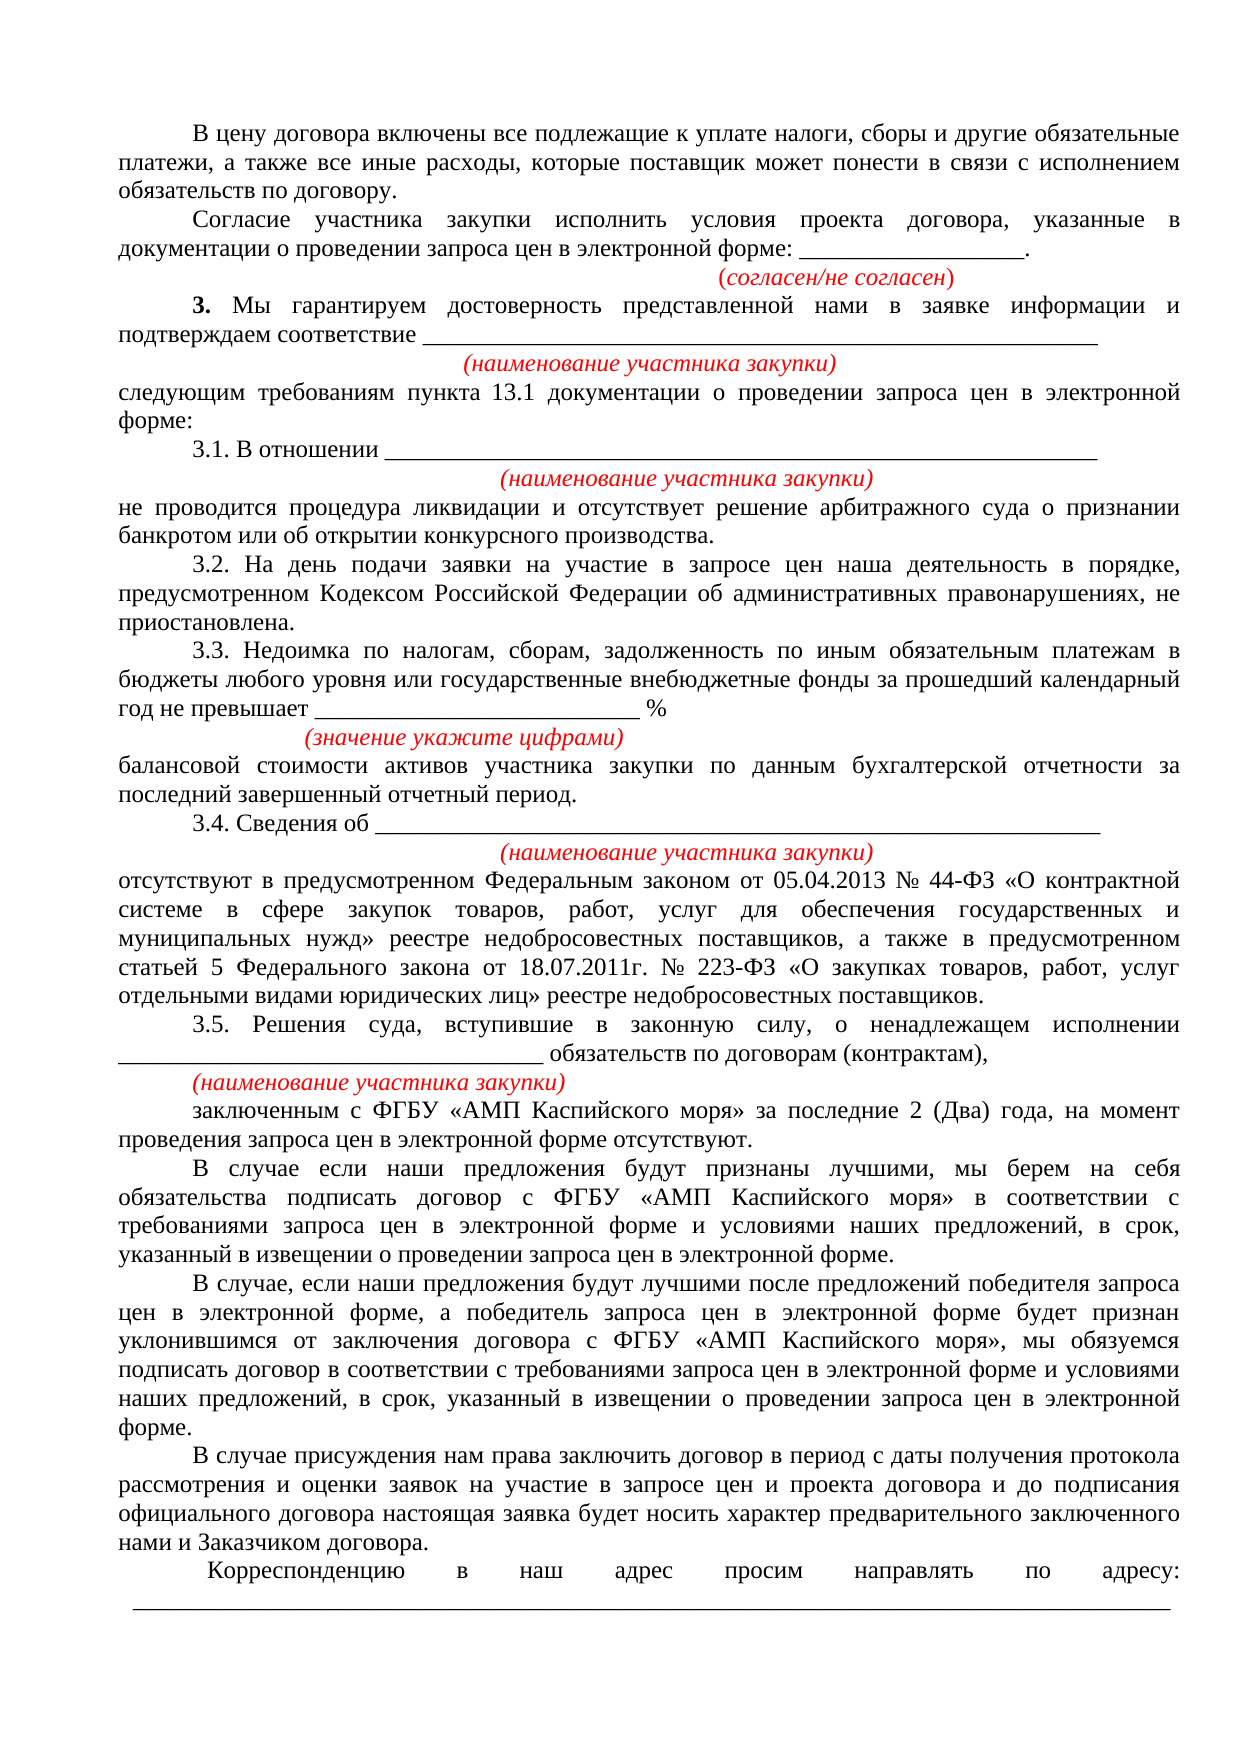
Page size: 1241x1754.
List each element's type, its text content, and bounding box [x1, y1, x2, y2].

text 3.2. На день подачи заявки на участие в запросе цен наша деятельность в порядке, предусмотренном Кодексом Российской Федерации об административных правонарушениях, не приостановлена. [118, 549, 1181, 636]
text В случае, если наши предложения будут лучшими после предложений победителя запроса цен в электронной форме, а победитель запроса цен в электронной форме будет признан уклонившимся от заключения договора с ФГБУ «АМП Каспийского моря», мы обязуемся подписать договор в соответствии с требованиями запроса цен в электронной форме и условиями наших предложений, в срок, указанный в извещении о проведении запроса цен в электронной форме. [118, 1268, 1181, 1441]
text отсутствуют в предусмотренном Федеральным законом от 05.04.2013 № 44-ФЗ «О контрактной системе в сфере закупок товаров, работ, услуг для обеспечения государственных и муниципальных нужд» реестре недобросовестных поставщиков, а также в предусмотренном статьей 5 Федерального закона от 18.07.2011г. № 223-ФЗ «О закупках товаров, работ, услуг отдельными видами юридических лиц» реестре недобросовестных поставщиков. [118, 866, 1181, 1009]
text (наименование участника закупки) [118, 1067, 1181, 1096]
text В цену договора включены все подлежащие к уплате налоги, сборы и другие обязательные платежи, а также все иные расходы, которые поставщик может понести в связи с исполнением обязательств по договору. [118, 118, 1181, 204]
text не проводится процедура ликвидации и отсутствует решение арбитражного суда о признании банкротом или об открытии конкурсного производства. [118, 492, 1181, 549]
text В случае если наши предложения будут признаны лучшими, мы берем на себя обязательства подписать договор с ФГБУ «АМП Каспийского моря» в соответствии с требованиями запроса цен в электронной форме и условиями наших предложений, в срок, указанный в извещении о проведении запроса цен в электронной форме. [118, 1153, 1181, 1268]
text Согласие участника закупки исполнить условия проекта договора, указанные в документации о проведении запроса цен в электронной форме: __________________. [118, 204, 1181, 262]
text (наименование участника закупки) [118, 348, 1181, 377]
text заключенным с ФГБУ «АМП Каспийского моря» за последние 2 (Два) года, на момент проведения запроса цен в электронной форме отсутствуют. [118, 1096, 1181, 1153]
text 3. Мы гарантируем достоверность представленной нами в заявке информации и подтверждаем соответствие ______________________________________________________ [118, 291, 1181, 348]
text 3.3. Недоимка по налогам, сборам, задолженность по иным обязательным платежам в бюджеты любого уровня или государственные внебюджетные фонды за прошедший календарный год не превышает __________________________ % (значение укажите цифрами) [118, 636, 1181, 751]
text (наименование участника закупки) [118, 837, 1181, 866]
text следующим требованиям пункта 13.1 документации о проведении запроса цен в электронной форме: [118, 377, 1181, 434]
text 3.1. В отношении _________________________________________________________ [118, 434, 1181, 463]
text 3.4. Сведения об __________________________________________________________ [118, 808, 1181, 837]
text (наименование участника закупки) [118, 463, 1181, 492]
text 3.5. Решения суда, вступившие в законную силу, о ненадлежащем исполнении __________________________________ обязательств по договорам (контрактам), [118, 1009, 1181, 1067]
text В случае присуждения нам права заключить договор в период с даты получения протокола рассмотрения и оценки заявок на участие в запросе цен и проекта договора и до подписания официального договора настоящая заявка будет носить характер предварительного заключенного нами и Заказчиком договора. [118, 1441, 1181, 1556]
text балансовой стоимости активов участника закупки по данным бухгалтерской отчетности за последний завершенный отчетный период. [118, 751, 1181, 808]
text (согласен/не согласен) [192, 262, 1181, 291]
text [133, 1556, 1181, 1613]
